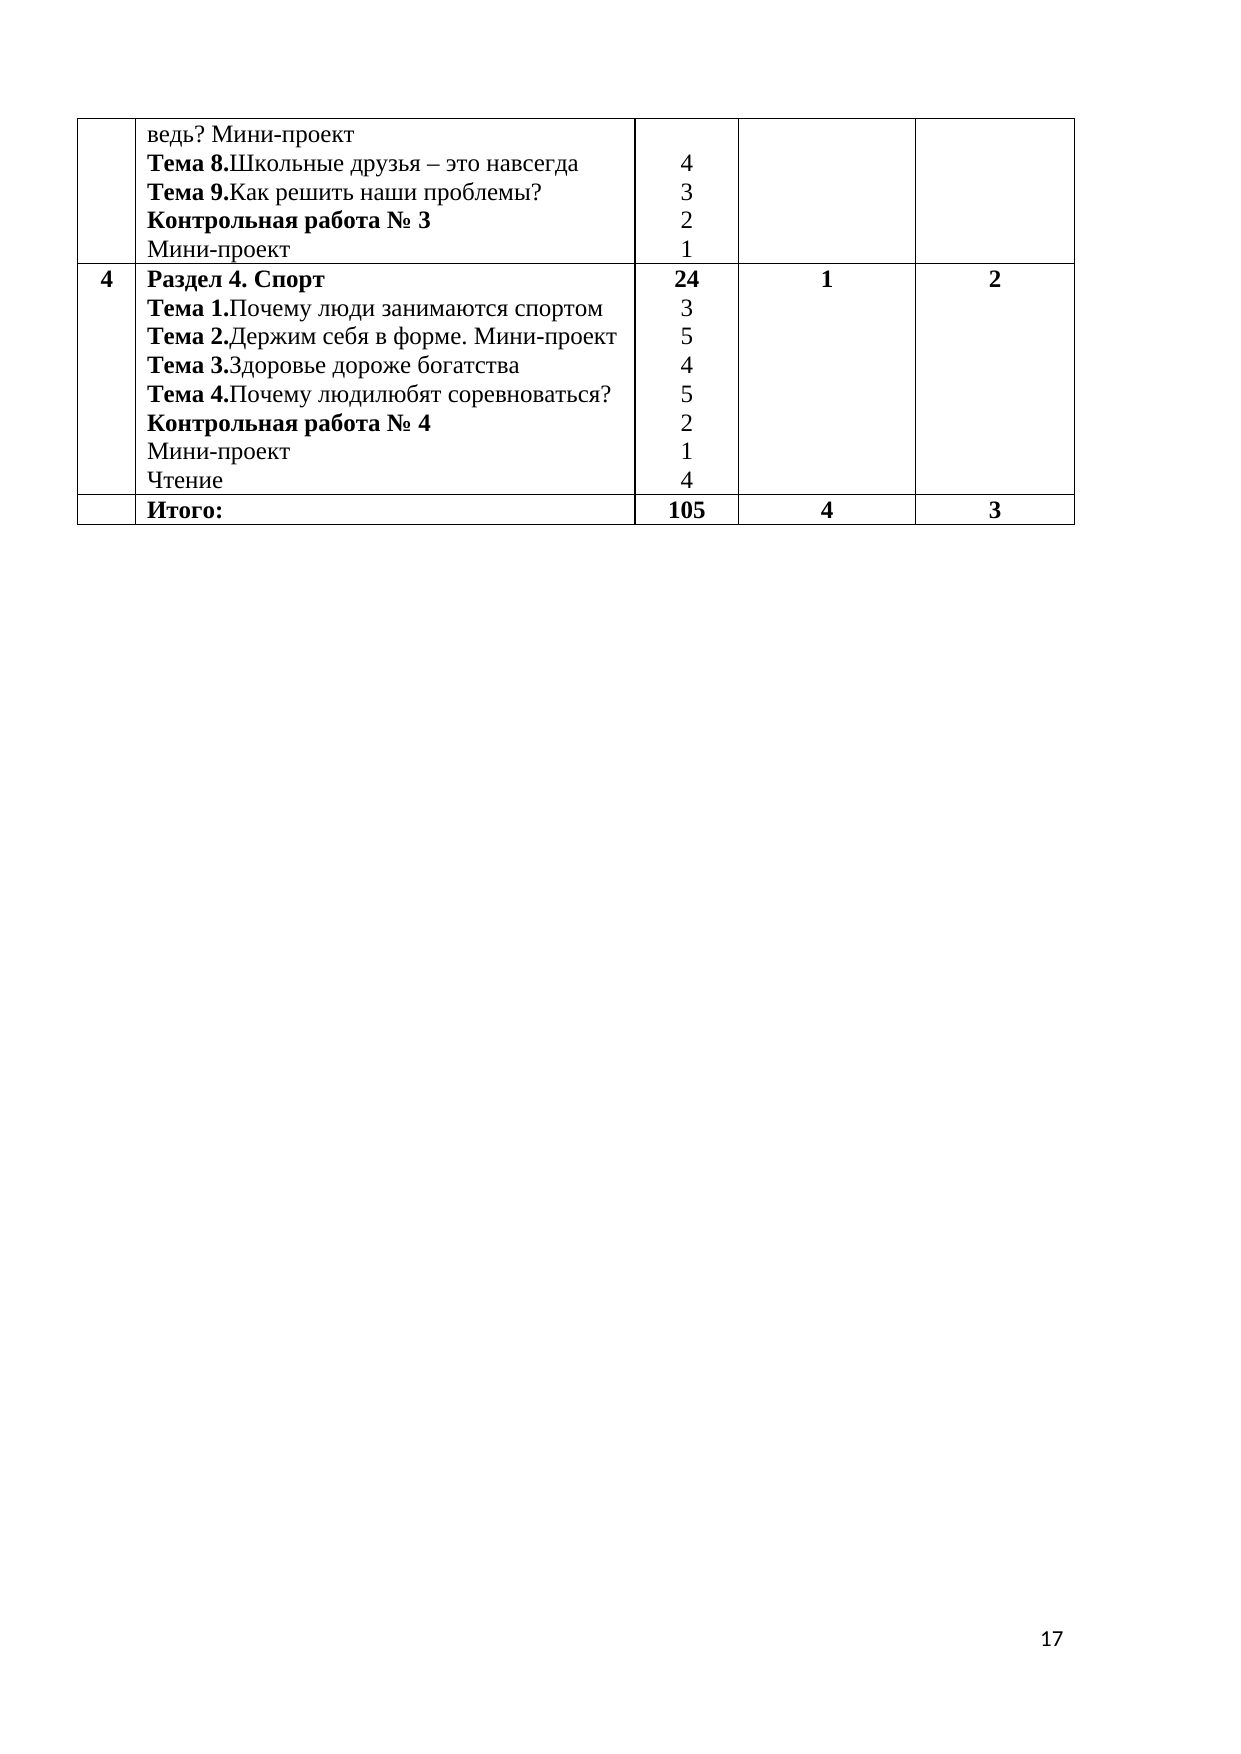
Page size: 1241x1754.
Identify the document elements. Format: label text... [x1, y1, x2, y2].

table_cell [636, 119, 738, 263]
table_cell 4 [739, 495, 915, 524]
table_cell Итого: [136, 495, 634, 524]
table_cell 1 [739, 264, 915, 494]
table_cell 105 [636, 495, 738, 524]
table_cell Раздел 4. Спорт Тема 1.Почему люди занимаются спортом Тема 2.Держим себя в форме. Мини-проект Тема 3.Здоровье дороже богатства Тема 4.Почему людилюбят соревноваться? Контрольная работа № 4 Мини-проект Чтение [136, 264, 634, 494]
table_cell 1 [739, 119, 915, 263]
table_cell [78, 495, 135, 524]
table_cell 4 [78, 264, 135, 494]
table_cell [136, 119, 634, 263]
table_cell 4 [916, 119, 1074, 263]
table_cell 24 3 5 4 5 2 1 4 [636, 264, 738, 494]
table_cell 2 [916, 264, 1074, 494]
table_cell 3 [916, 495, 1074, 524]
table_cell 3 [78, 119, 135, 263]
